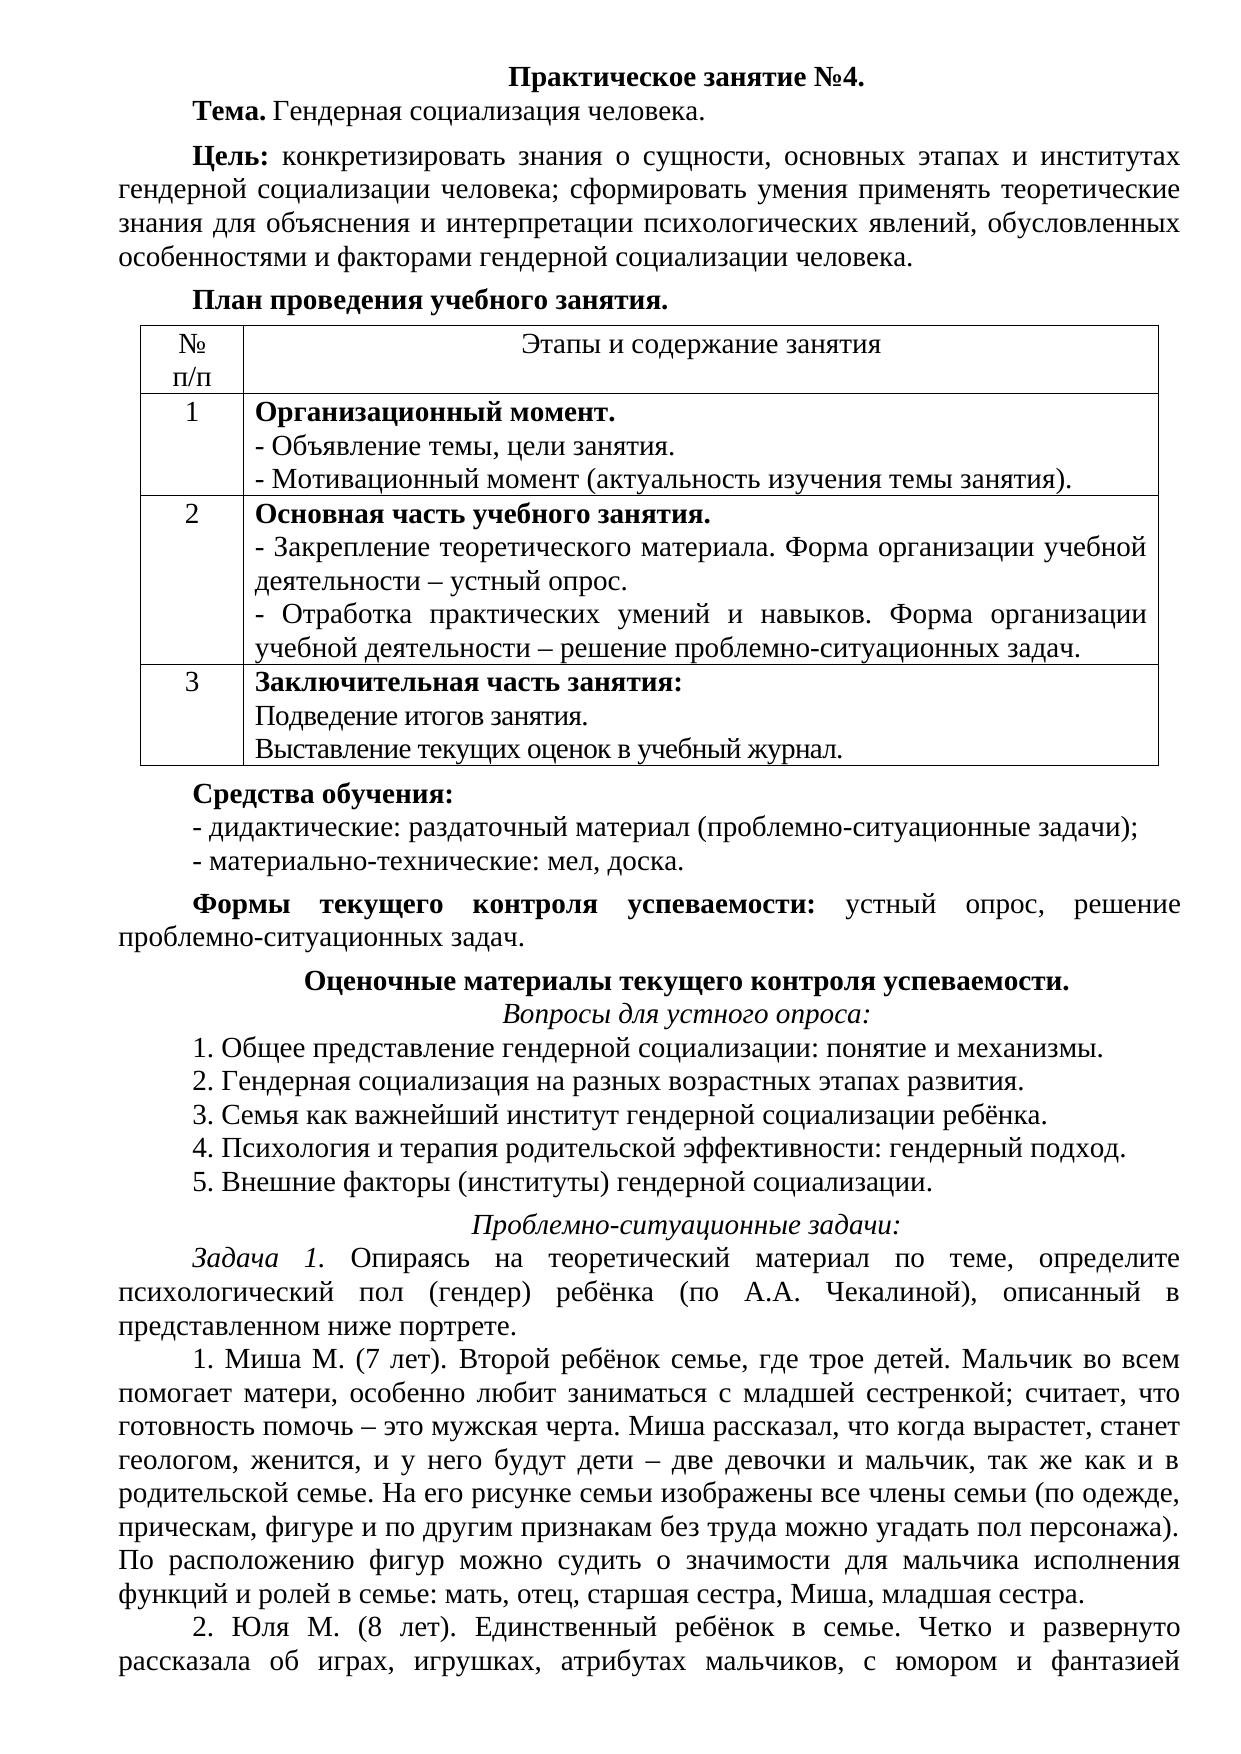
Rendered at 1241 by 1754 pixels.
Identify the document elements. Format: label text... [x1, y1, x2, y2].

text 5. Внешние факторы (институты) гендерной социализации. [118, 1164, 1181, 1197]
text Средства обучения: [118, 776, 1181, 809]
text - материально-технические: мел, доска. [118, 843, 1181, 876]
text План проведения учебного занятия. [118, 282, 1181, 315]
table_cell 1 [141, 394, 243, 495]
table_cell Основная часть учебного занятия. - Закрепление теоретического материала. Форма организации учебной деятельности – устный опрос. - Отработка практических умений и навыков. Форма организации учебной деятельности – решение проблемно-ситуационных задач. [244, 496, 1158, 663]
text - дидактические: раздаточный материал (проблемно-ситуационные задачи); [118, 809, 1181, 843]
text Задача 1. Опираясь на теоретический материал по теме, определите психологический пол (гендер) ребёнка (по А.А. Чекалиной), описанный в представленном ниже портрете. [118, 1241, 1181, 1341]
text Проблемно-ситуационные задачи: [118, 1207, 1181, 1241]
text 2. Гендерная социализация на разных возрастных этапах развития. [118, 1063, 1181, 1097]
text 4. Психология и терапия родительской эффективности: гендерный подход. [118, 1130, 1181, 1164]
table_cell 3 [141, 665, 243, 765]
text 1. Миша М. (7 лет). Второй ребёнок семье, где трое детей. Мальчик во всем помогает матери, особенно любит заниматься с младшей сестренкой; считает, что готовность помочь – это мужская черта. Миша рассказал, что когда вырастет, станет геологом, женится, и у него будут дети – две девочки и мальчик, так же как и в родительской семье. На его рисунке семьи изображены все члены семьи (по одежде, прическам, фигуре и по другим признакам без труда можно угадать пол персонажа). По расположению фигур можно судить о значимости для мальчика исполнения функций и ролей в семье: мать, отец, старшая сестра, Миша, младшая сестра. [118, 1341, 1181, 1609]
text Формы текущего контроля успеваемости: устный опрос, решение проблемно-ситуационных задач. [118, 886, 1181, 953]
text 3. Семья как важнейший институт гендерной социализации ребёнка. [118, 1097, 1181, 1130]
table_cell Организационный момент. - Объявление темы, цели занятия. - Мотивационный момент (актуальность изучения темы занятия). [244, 394, 1158, 495]
text 1. Общее представление гендерной социализации: понятие и механизмы. [118, 1030, 1181, 1063]
text Оценочные материалы текущего контроля успеваемости. [118, 963, 1181, 996]
text Вопросы для устного опроса: [118, 996, 1181, 1030]
table_header № п/п [141, 326, 243, 393]
table_header Этапы и содержание занятия [244, 326, 1158, 393]
text Цель: конкретизировать знания о сущности, основных этапах и институтах гендерной социализации человека; сформировать умения применять теоретические знания для объяснения и интерпретации психологических явлений, обусловленных особенностями и факторами гендерной социализации человека. [118, 138, 1181, 272]
text Тема. Гендерная социализация человека. [118, 93, 1181, 126]
table_cell 2 [141, 496, 243, 663]
table_cell Заключительная часть занятия: Подведение итогов занятия. Выставление текущих оценок в учебный журнал. [244, 665, 1158, 765]
text Практическое занятие №4. [118, 59, 1181, 93]
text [118, 1609, 1181, 1677]
